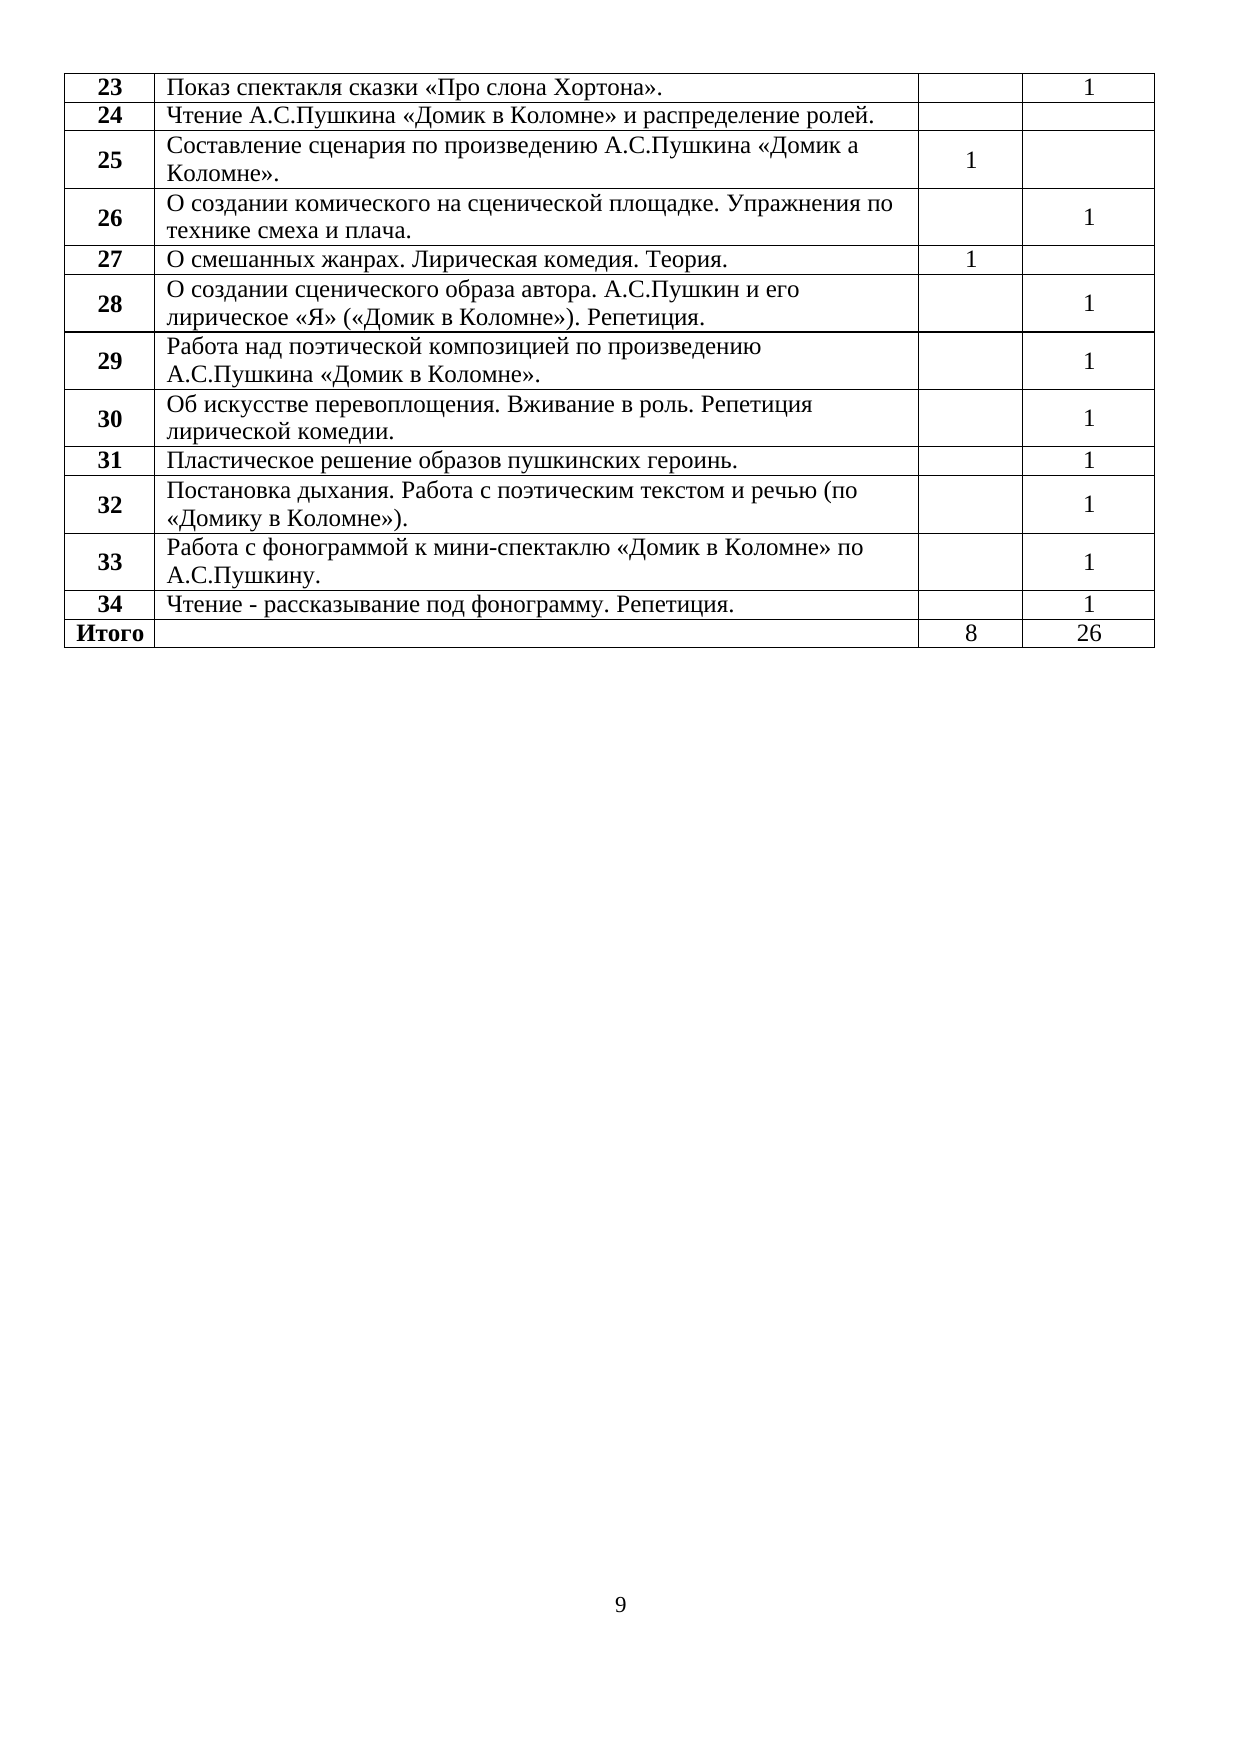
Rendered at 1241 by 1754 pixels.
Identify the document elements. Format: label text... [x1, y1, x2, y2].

table_cell [919, 534, 1022, 590]
table_cell 1 [1023, 390, 1154, 446]
table_cell 1 [1023, 476, 1154, 532]
table_cell [919, 103, 1022, 130]
table_cell [1023, 103, 1154, 130]
table_cell [919, 189, 1022, 245]
table_cell Чтение А.С.Пушкина «Домик в Коломне» и распределение ролей. [155, 103, 918, 130]
table_cell 24 [65, 103, 154, 130]
table_cell Об искусстве перевоплощения. Вживание в роль. Репетиция лирической комедии. [155, 390, 918, 446]
table_cell 1 [1023, 534, 1154, 590]
table_cell 33 [65, 534, 154, 590]
table_cell 28 [65, 275, 154, 331]
table_cell 27 [65, 246, 154, 274]
table_cell [919, 333, 1022, 389]
table_cell Пластическое решение образов пушкинских героинь. [155, 447, 918, 475]
table_cell [919, 447, 1022, 475]
table_cell [919, 591, 1022, 619]
table_cell 26 [65, 189, 154, 245]
table_cell 1 [1023, 591, 1154, 619]
table_cell 1 [1023, 333, 1154, 389]
table_cell 1 [919, 246, 1022, 274]
table_cell 34 [65, 591, 154, 619]
table_cell О смешанных жанрах. Лирическая комедия. Теория. [155, 246, 918, 274]
table_cell Работа с фонограммой к мини-спектаклю «Домик в Коломне» по А.С.Пушкину. [155, 534, 918, 590]
table_cell 8 [919, 620, 1022, 647]
table_cell 32 [65, 476, 154, 532]
table_cell [919, 275, 1022, 331]
table_cell 31 [65, 447, 154, 475]
table_cell [1023, 246, 1154, 274]
table_cell 1 [1023, 189, 1154, 245]
table_cell [1023, 131, 1154, 188]
table_cell 29 [65, 333, 154, 389]
table_header 1 [1023, 74, 1154, 102]
table_cell [155, 620, 918, 647]
table_header Показ спектакля сказки «Про слона Хортона». [155, 74, 918, 102]
table_cell 1 [1023, 275, 1154, 331]
table_header [919, 74, 1022, 102]
table_cell 26 [1023, 620, 1154, 647]
table_cell Чтение - рассказывание под фонограмму. Репетиция. [155, 591, 918, 619]
table_cell Составление сценария по произведению А.С.Пушкина «Домик а Коломне». [155, 131, 918, 188]
table_cell [919, 390, 1022, 446]
table_cell 30 [65, 390, 154, 446]
table_cell Итого [65, 620, 154, 647]
table_cell 1 [919, 131, 1022, 188]
table_cell О создании комического на сценической площадке. Упражнения по технике смеха и плача. [155, 189, 918, 245]
table_cell 25 [65, 131, 154, 188]
table_header 23 [65, 74, 154, 102]
table_cell О создании сценического образа автора. А.С.Пушкин и его лирическое «Я» («Домик в Коломне»). Репетиция. [155, 275, 918, 331]
table_cell 1 [1023, 447, 1154, 475]
table_cell Работа над поэтической композицией по произведению А.С.Пушкина «Домик в Коломне». [155, 333, 918, 389]
table_cell [919, 476, 1022, 532]
table_cell Постановка дыхания. Работа с поэтическим текстом и речью (по «Домику в Коломне»). [155, 476, 918, 532]
